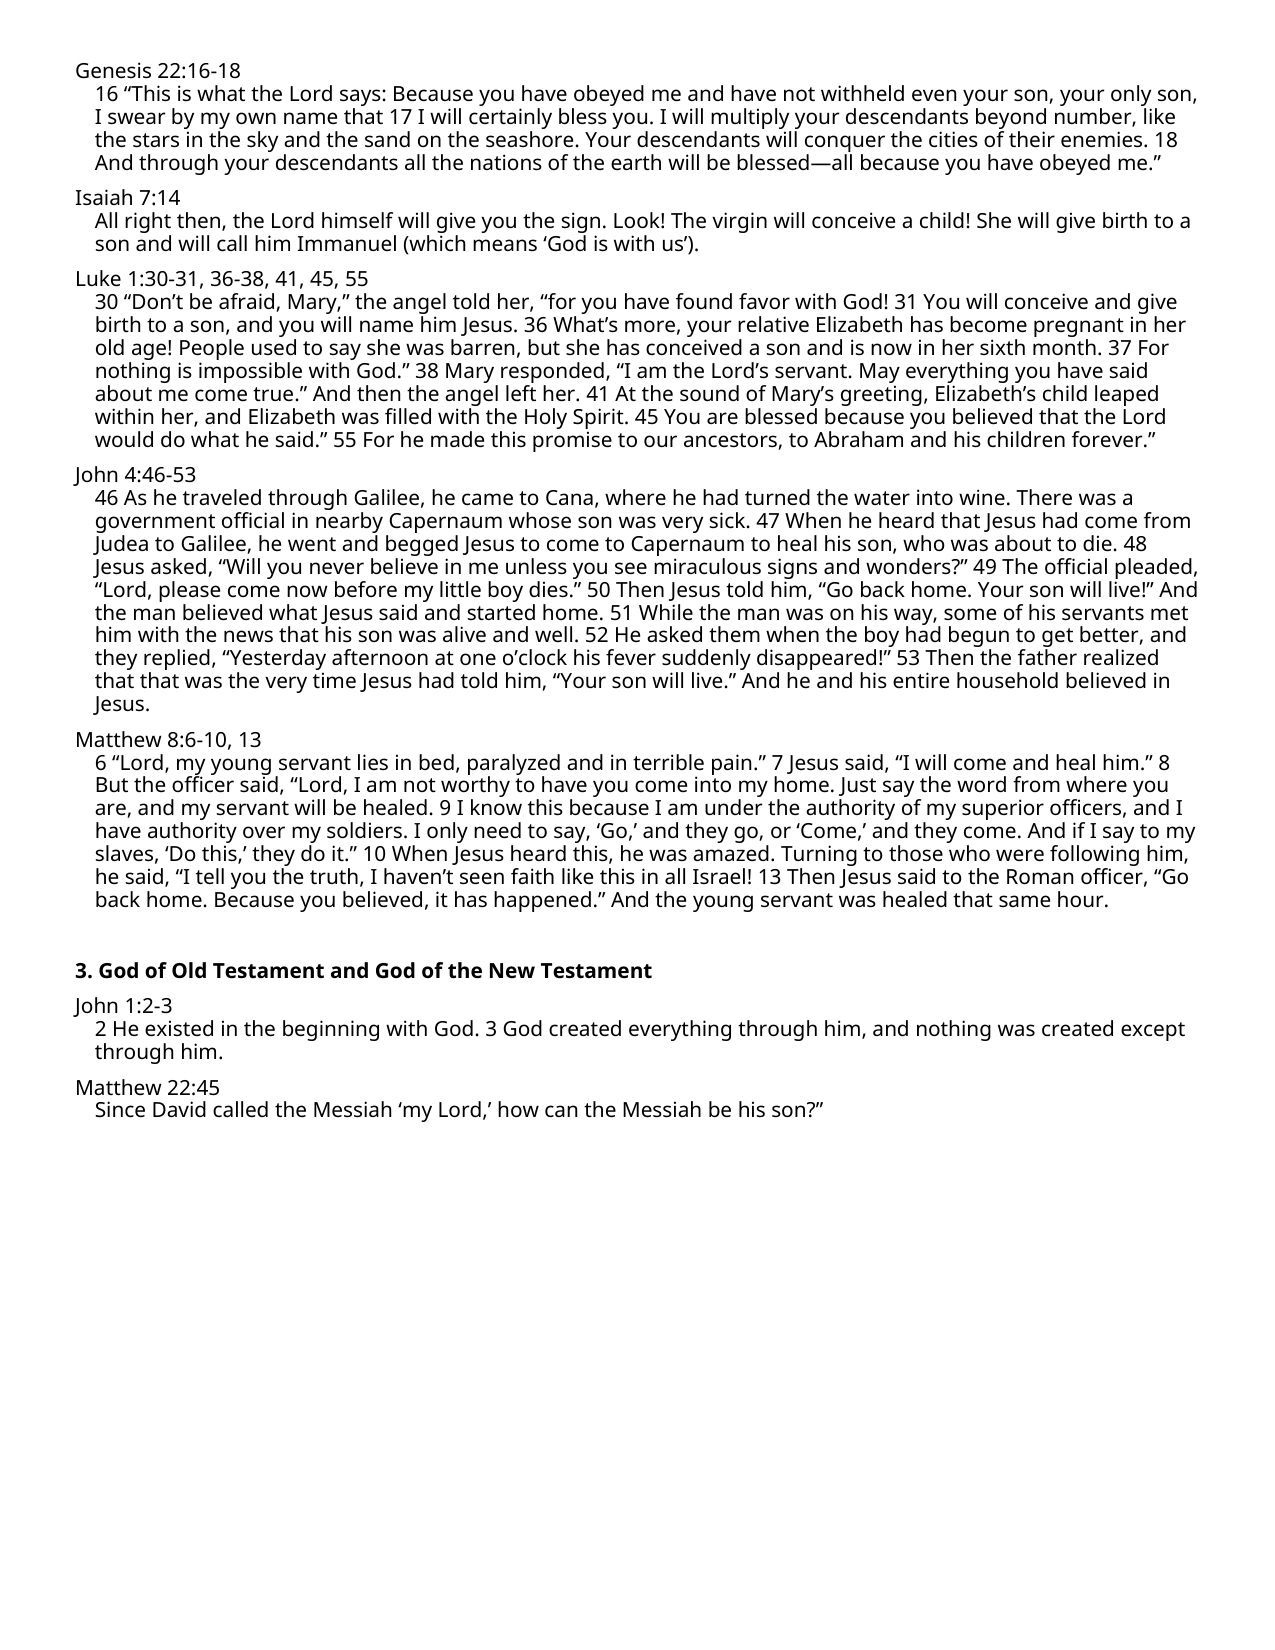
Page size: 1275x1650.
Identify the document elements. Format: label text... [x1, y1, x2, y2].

text Isaiah 7:14 All right then, the Lord himself will give you the sign. Look! The virgin will conceive a child! She will give birth to a son and will call him Immanuel (which means ‘God is with us’). [75, 187, 1200, 256]
text John 4:46-53 46 As he traveled through Galilee, he came to Cana, where he had turned the water into wine. There was a government official in nearby Capernaum whose son was very sick. 47 When he heard that Jesus had come from Judea to Galilee, he went and begged Jesus to come to Capernaum to heal his son, who was about to die. 48 Jesus asked, “Will you never believe in me unless you see miraculous signs and wonders?” 49 The official pleaded, “Lord, please come now before my little boy dies.” 50 Then Jesus told him, “Go back home. Your son will live!” And the man believed what Jesus said and started home. 51 While the man was on his way, some of his servants met him with the news that his son was alive and well. 52 He asked them when the boy had begun to get better, and they replied, “Yesterday afternoon at one o’clock his fever suddenly disappeared!” 53 Then the father realized that that was the very time Jesus had told him, “Your son will live.” And he and his entire household believed in Jesus. [75, 464, 1200, 716]
text Matthew 22:45 Since David called the Messiah ‘my Lord,’ how can the Messiah be his son?” [75, 1077, 1200, 1122]
text 3. God of Old Testament and God of the New Testament [75, 960, 1200, 983]
text Luke 1:30-31, 36-38, 41, 45, 55 30 “Don’t be afraid, Mary,” the angel told her, “for you have found favor with God! 31 You will conceive and give birth to a son, and you will name him Jesus. 36 What’s more, your relative Elizabeth has become pregnant in her old age! People used to say she was barren, but she has conceived a son and is now in her sixth month. 37 For nothing is impossible with God.” 38 Mary responded, “I am the Lord’s servant. May everything you have said about me come true.” And then the angel left her. 41 At the sound of Mary’s greeting, Elizabeth’s child leaped within her, and Elizabeth was filled with the Holy Spirit. 45 You are blessed because you believed that the Lord would do what he said.” 55 For he made this promise to our ancestors, to Abraham and his children forever.” [75, 268, 1200, 452]
text Genesis 22:16-18 16 “This is what the Lord says: Because you have obeyed me and have not withheld even your son, your only son, I swear by my own name that 17 I will certainly bless you. I will multiply your descendants beyond number, like the stars in the sky and the sand on the seashore. Your descendants will conquer the cities of their enemies. 18 And through your descendants all the nations of the earth will be blessed—all because you have obeyed me.” [75, 60, 1200, 174]
text Matthew 8:6-10, 13 6 “Lord, my young servant lies in bed, paralyzed and in terrible pain.” 7 Jesus said, “I will come and heal him.” 8 But the officer said, “Lord, I am not worthy to have you come into my home. Just say the word from where you are, and my servant will be healed. 9 I know this because I am under the authority of my superior officers, and I have authority over my soldiers. I only need to say, ‘Go,’ and they go, or ‘Come,’ and they come. And if I say to my slaves, ‘Do this,’ they do it.” 10 When Jesus heard this, he was amazed. Turning to those who were following him, he said, “I tell you the truth, I haven’t seen faith like this in all Israel! 13 Then Jesus said to the Roman officer, “Go back home. Because you believed, it has happened.” And the young servant was healed that same hour. [75, 729, 1200, 912]
text John 1:2-3 2 He existed in the beginning with God. 3 God created everything through him, and nothing was created except through him. [75, 995, 1200, 1064]
